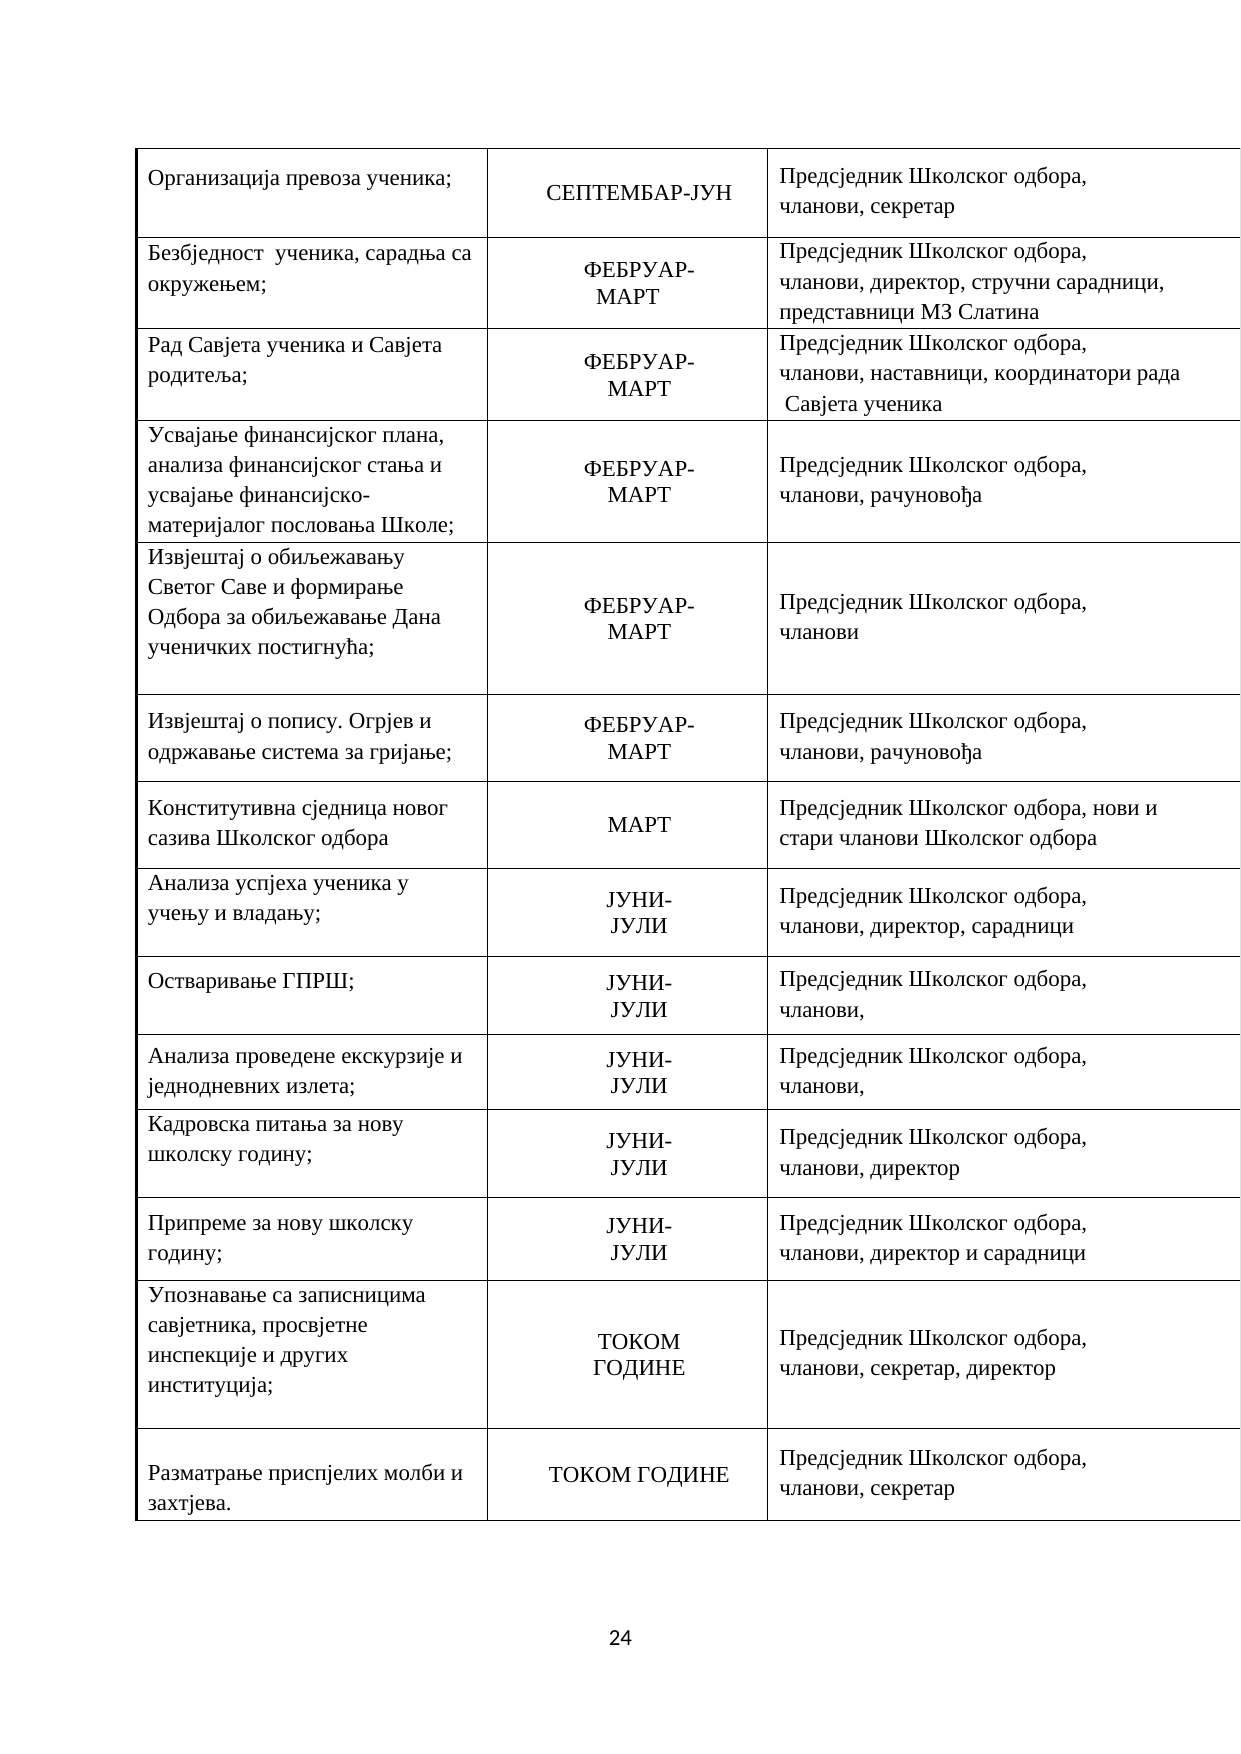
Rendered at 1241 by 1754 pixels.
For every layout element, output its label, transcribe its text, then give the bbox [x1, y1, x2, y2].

table_cell Разматрање приспјелих молби и захтјева. [138, 1429, 487, 1519]
table_cell ФЕБРУАР- МАРТ [488, 329, 767, 420]
table_cell Предсједник Школског одбора, чланови, секретар [768, 1429, 1240, 1519]
table_cell Остваривање ГПРШ; [138, 957, 487, 1034]
table_cell ЈУНИ- ЈУЛИ [488, 1035, 767, 1109]
table_cell ЈУНИ- ЈУЛИ [488, 1110, 767, 1197]
table_cell СЕПТЕМБАР-ЈУН [488, 149, 767, 237]
table_cell Анализа успјеха ученика у учењу и владању; [138, 869, 487, 956]
table_cell Предсједник Школског одбора, чланови, директор [768, 1110, 1240, 1197]
table_cell Извјештај о пoпису. Огрјев и одржавање система за гријање; [138, 695, 487, 781]
table_cell ФЕБРУАР- МАРТ [488, 238, 767, 328]
table_cell Организација превоза ученика; [138, 149, 487, 237]
table_cell Извјештај о обиљежавању Светог Саве и формирање Одбора за обиљежавање Дана ученичких постигнућа; [138, 543, 487, 694]
table_cell Предсједник Школског одбора, чланови [768, 543, 1240, 694]
table_cell ТОКОМ ГОДИНЕ [488, 1281, 767, 1428]
table_cell Предсједник Школског одбора, чланови, рачуновођа [768, 695, 1240, 781]
table_cell Предсједник Школског одбора, чланови, рачуновођа [768, 421, 1240, 542]
table_cell Рад Савјета ученика и Савјета родитеља; [138, 329, 487, 420]
table_cell Упознавање са записницима савјетника, просвјетне инспекције и других институција; [138, 1281, 487, 1428]
table_cell Анализа проведене екскурзије и једнодневних излета; [138, 1035, 487, 1109]
table_cell ЈУНИ- ЈУЛИ [488, 957, 767, 1034]
table_cell Предсједник Школског одбора, чланови, [768, 1035, 1240, 1109]
table_cell Конститутивна сједница новог сазива Школског одбора [138, 782, 487, 867]
table_cell МАРТ [488, 782, 767, 867]
table_cell Предсједник Школског одбора, нови и стари чланови Школског одбора [768, 782, 1240, 867]
table_cell Предсједник Школског одбора, чланови, секретар, директор [768, 1281, 1240, 1428]
table_cell ФЕБРУАР- МАРТ [488, 421, 767, 542]
table_cell ФЕБРУАР- МАРТ [488, 543, 767, 694]
table_cell Предсједник Школског одбора, чланови, секретар [768, 149, 1240, 237]
table_cell Безбједност ученика, сарадња са окружењем; [138, 238, 487, 328]
table_cell Предсједник Школског одбора, чланови, директор и сарадници [768, 1198, 1240, 1279]
table_cell ЈУНИ- ЈУЛИ [488, 1198, 767, 1279]
table_cell Предсједник Школског одбора, чланови, [768, 957, 1240, 1034]
table_cell Кадровска питања за нову школску годину; [138, 1110, 487, 1197]
table_cell Припреме за нову школску годину; [138, 1198, 487, 1279]
table_cell ТОКОМ ГОДИНЕ [488, 1429, 767, 1519]
table_cell Предсједник Школског одбора, чланови, директор, стручни сарадници, представници МЗ Слатина [768, 238, 1240, 328]
table_cell ФЕБРУАР- МАРТ [488, 695, 767, 781]
table_cell Усвајање финансијског плана, анализа финансијског стања и усвајање финансијско-материјалог пословања Школе; [138, 421, 487, 542]
table_cell Предсједник Школског одбора, чланови, директор, сарадници [768, 869, 1240, 956]
table_cell ЈУНИ- ЈУЛИ [488, 869, 767, 956]
table_cell Предсједник Школског одбора, чланови, наставници, координатори рада Савјета ученика [768, 329, 1240, 420]
